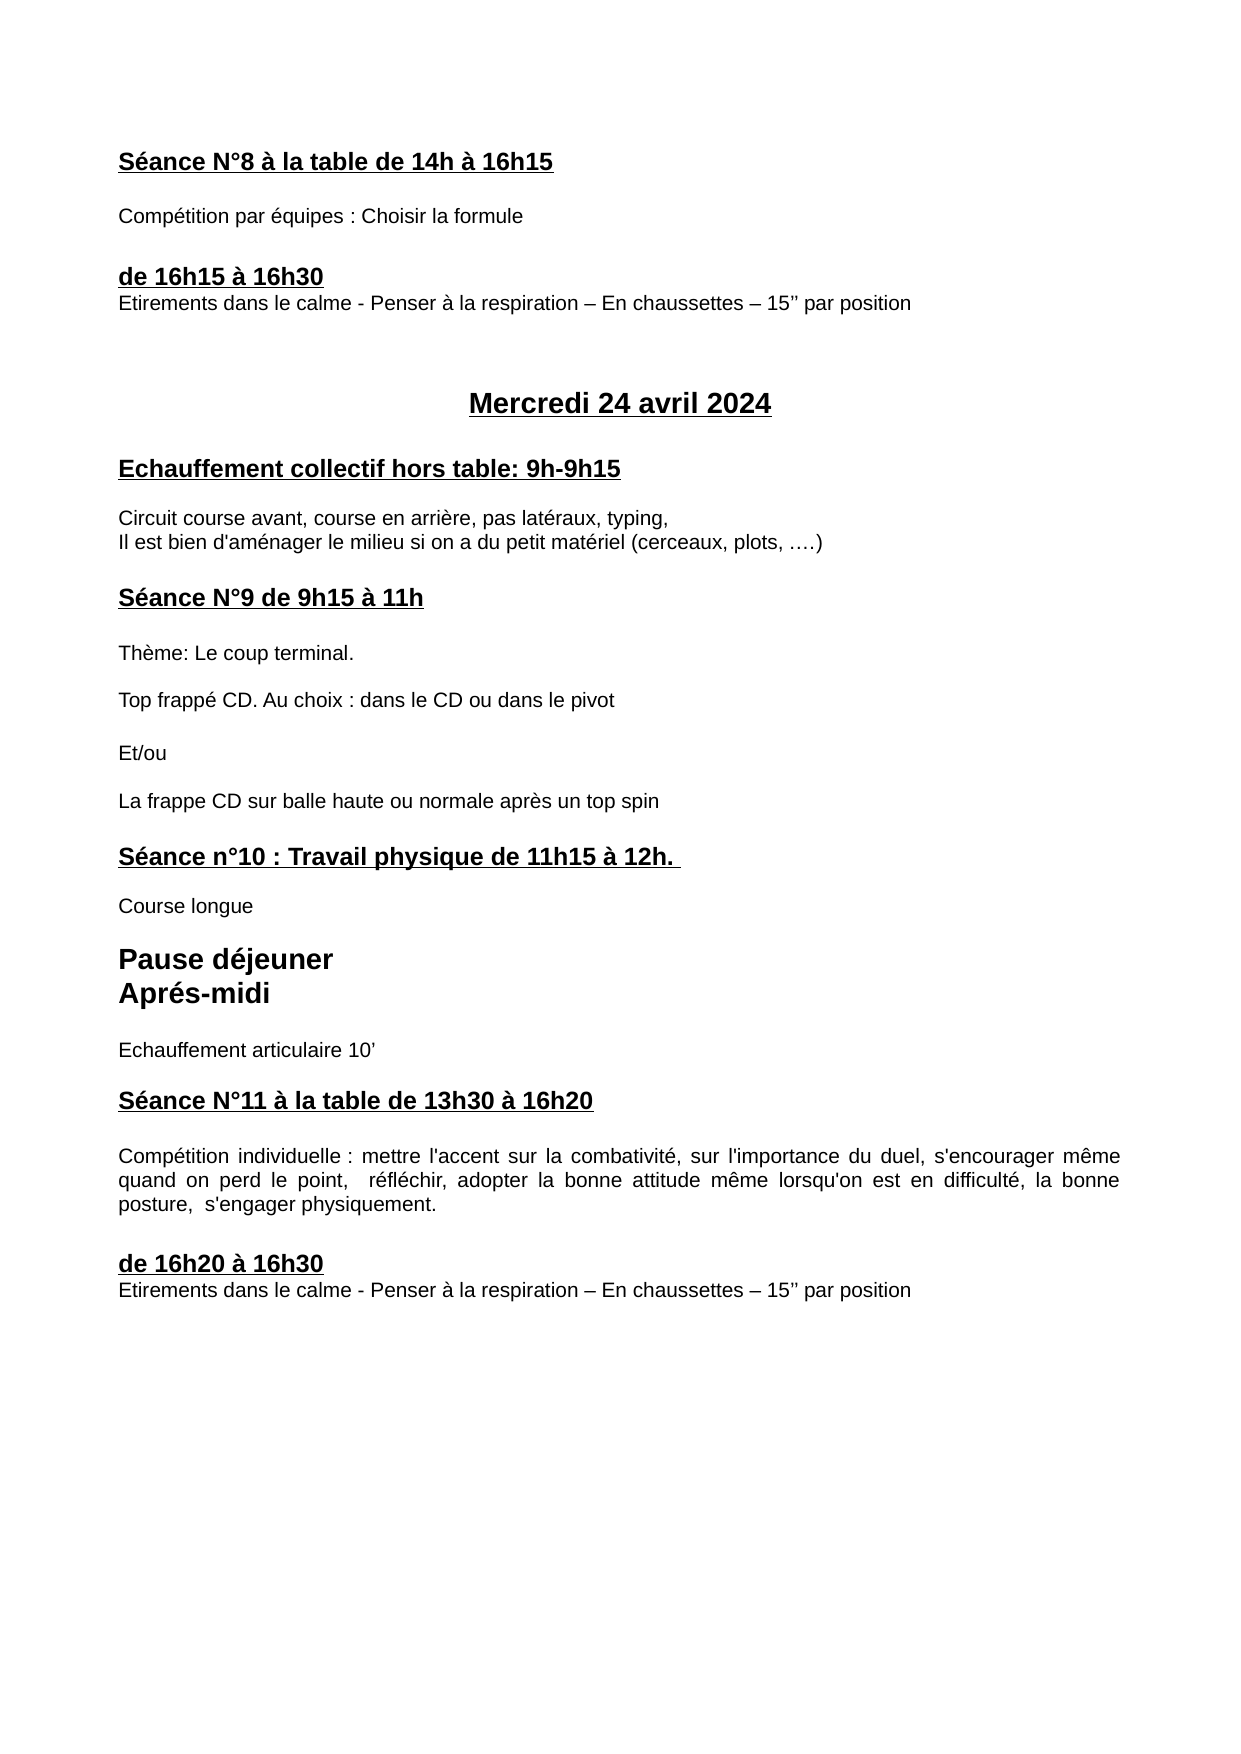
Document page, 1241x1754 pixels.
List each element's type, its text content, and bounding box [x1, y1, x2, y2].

text Pause déjeuner [118, 942, 1122, 976]
text Etirements dans le calme - Penser à la respiration – En chaussettes – 15’’ par position [118, 1278, 1122, 1302]
text Compétition par équipes : Choisir la formule [118, 204, 1122, 228]
text Aprés-midi [118, 976, 1122, 1009]
text Course longue [118, 894, 1122, 918]
text Circuit course avant, course en arrière, pas latéraux, typing, [118, 506, 1122, 530]
text Thème: Le coup terminal. [118, 640, 1122, 664]
text Séance n°10 : Travail physique de 11h15 à 12h. [118, 842, 1122, 870]
text Compétition individuelle : mettre l'accent sur la combativité, sur l'importance du duel, s'encourager même quand on perd le point, réfléchir, adopter la bonne attitude même lorsqu'on est en difficulté, la bonne posture, s'engager physiquement. [118, 1143, 1122, 1215]
text Et/ou [118, 741, 1122, 765]
text Séance N°9 de 9h15 à 11h [118, 583, 1122, 612]
text Séance N°11 à la table de 13h30 à 16h20 [118, 1086, 1122, 1115]
text Mercredi 24 avril 2024 [118, 386, 1122, 420]
text de 16h20 à 16h30 [118, 1249, 1122, 1278]
text Top frappé CD. Au choix : dans le CD ou dans le pivot [118, 688, 1122, 712]
text Séance N°8 à la table de 14h à 16h15 [118, 147, 1122, 176]
text Echauffement articulaire 10’ [118, 1038, 1122, 1062]
text Il est bien d'aménager le milieu si on a du petit matériel (cerceaux, plots, .…) [118, 530, 1122, 554]
text Echauffement collectif hors table: 9h-9h15 [118, 453, 1122, 482]
text Etirements dans le calme - Penser à la respiration – En chaussettes – 15’’ par position [118, 291, 1122, 314]
text La frappe CD sur balle haute ou normale après un top spin [118, 789, 1122, 813]
text de 16h15 à 16h30 [118, 262, 1122, 291]
